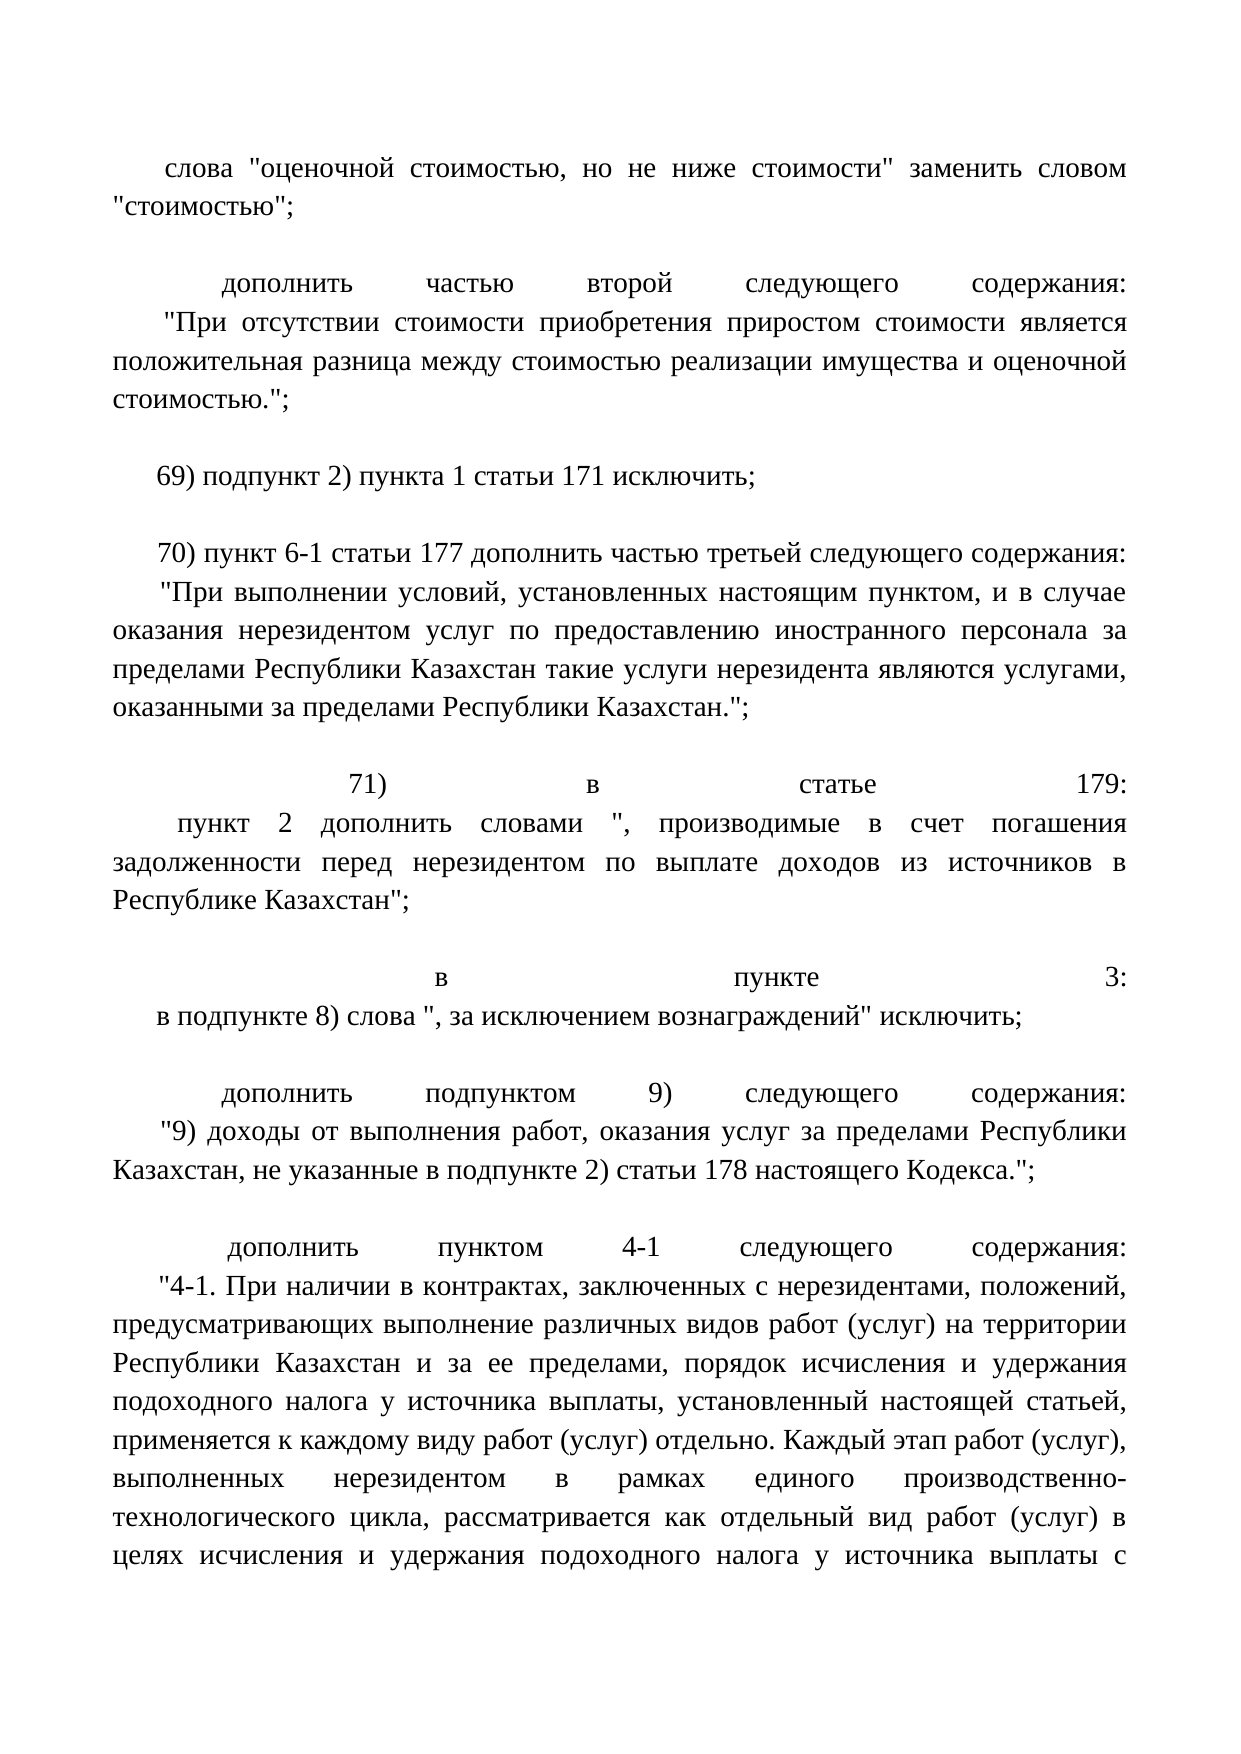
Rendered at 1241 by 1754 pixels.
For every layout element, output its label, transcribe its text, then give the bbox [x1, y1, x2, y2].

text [112, 1191, 1128, 1571]
text 70) пункт 6-1 статьи 177 дополнить частью третьей следующего содержания: "При выполнении условий, установленных настоящим пунктом, и в случае оказания нерезидентом услуг по предоставлению иностранного персонала за пределами Республики Казахстан такие услуги нерезидента являются услугами, оказанными за пределами Республики Казахстан."; [112, 497, 1128, 723]
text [112, 150, 1128, 222]
text дополнить подпунктом 9) следующего содержания: "9) доходы от выполнения работ, оказания услуг за пределами Республики Казахстан, не указанные в подпункте 2) статьи 178 настоящего Кодекса."; [112, 1036, 1128, 1186]
text дополнить частью второй следующего содержания: "При отсутствии стоимости приобретения приростом стоимости является положительная разница между стоимостью реализации имущества и оценочной стоимостью."; [112, 227, 1128, 415]
text в пункте 3: в подпункте 8) слова ", за исключением вознаграждений" исключить; [112, 921, 1128, 1031]
text 71) в статье 179: пункт 2 дополнить словами ", производимые в счет погашения задолженности перед нерезидентом по выплате доходов из источников в Республике Казахстан"; [112, 728, 1128, 916]
text 69) подпункт 2) пункта 1 статьи 171 исключить; [112, 420, 1128, 492]
